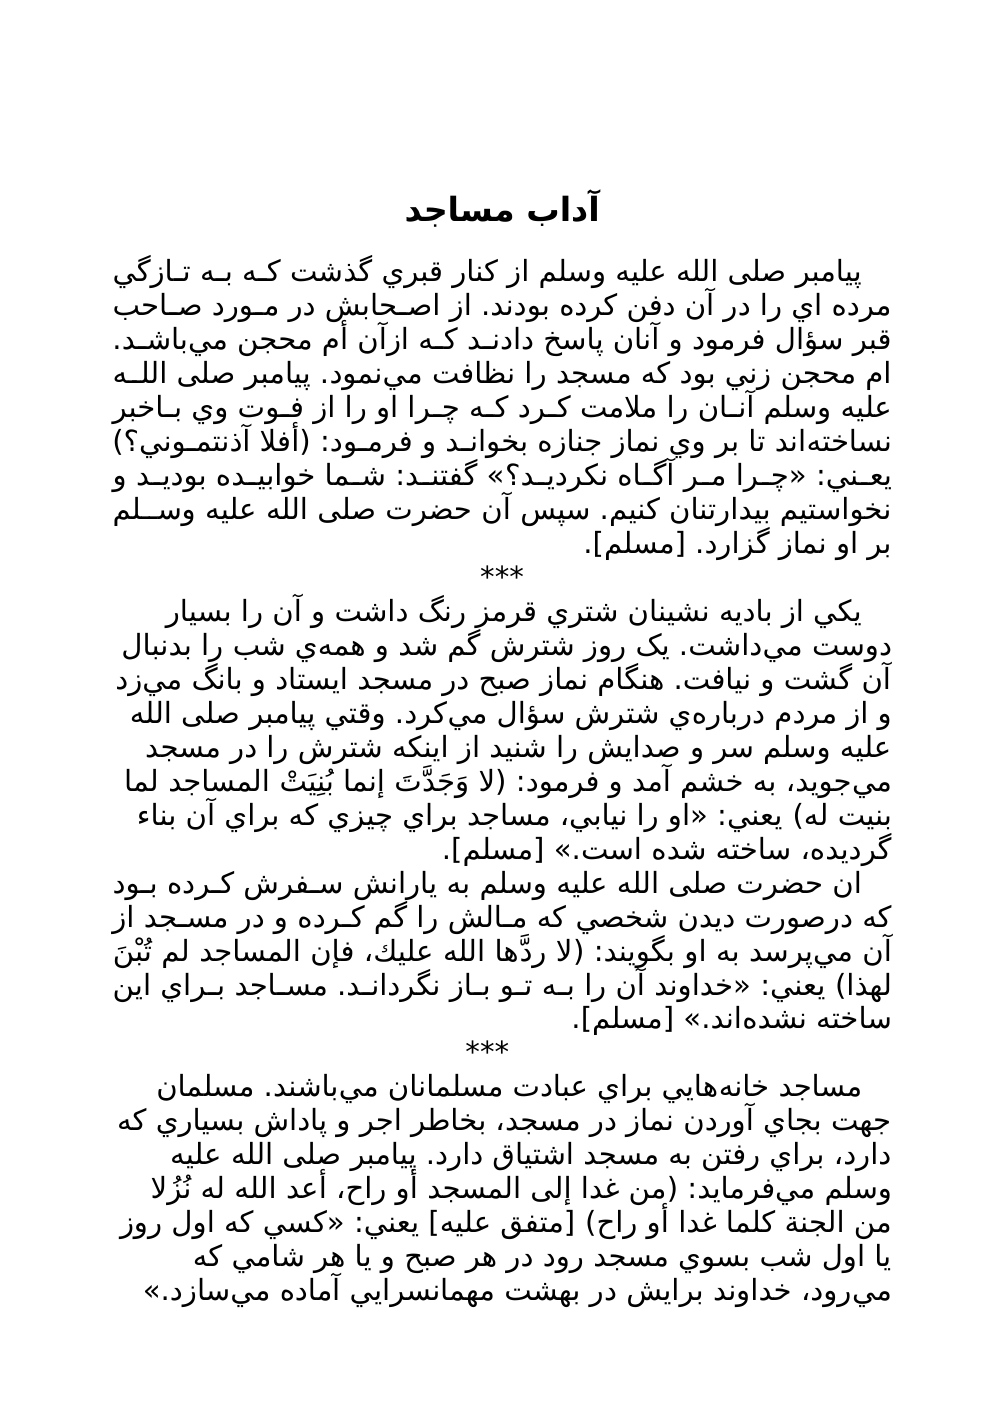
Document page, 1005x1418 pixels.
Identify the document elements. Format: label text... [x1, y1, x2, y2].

text پيامبر صلى الله عليه وسلم از کنار قبري گذشت که به تازگي مرده اي را در آن دفن کرده بودند. از اصحابش در مورد صاحب قبر سؤال فرمود و آنان پاسخ دادند که ازآن أم محجن مي‌باشد. ام محجن زني بود که مسجد را نظافت مي‌نمود. پيامبر صلى الله عليه وسلم آنان را ملامت کرد که چرا او را از فوت وي باخبر نساخته‌اند تا بر وي نماز جنازه بخواند و فرمود: (أفلا آذنتموني؟) يعني: «چرا مر آگاه نکرديد؟» گفتند: شما خوابيده بوديد و نخواستيم بيدارتنان کنيم. سپس آن حضرت صلى الله عليه وسلم بر او نماز گزارد. [مسلم]. [112, 255, 892, 560]
text يکي از باديه نشينان شتري قرمز رنگ داشت و آن را بسيار دوست مي‌داشت. يک روز شترش گم شد و همه‌ي شب را بدنبال آن گشت و نيافت. هنگام نماز صبح در مسجد ايستاد و بانگ مي‌زد و از مردم درباره‌ي شترش سؤال مي‌کرد. وقتي پيامبر صلى الله عليه وسلم سر و صدايش را شنيد از اينکه شترش را در مسجد مي‌جويد، به خشم آمد و فرمود: (لا وَجَدَّتَ إنما بُنِيَتْ المساجد لما بنيت له) يعني: «او را نيابي، مساجد براي چيزي که براي آن بناء گرديده، ساخته شده است.» [مسلم]. [112, 594, 892, 866]
text *** [112, 1036, 892, 1070]
text آداب مساجد [112, 191, 892, 230]
text *** [112, 560, 892, 594]
text ان حضرت صلى الله عليه وسلم به يارانش سفرش کرده بود که درصورت ديدن شخصي که مالش را گم کرده و در مسجد از آن مي‌پرسد به او بگويند: (لا ردَّها الله عليك، فإن المساجد لم تُبْنَ لهذا) يعني: «خداوند آن را به تو باز نگرداند. مساجد براي اين ساخته نشده‌اند.» [مسلم]. [112, 866, 892, 1036]
text مساجد خانه‌هايي براي عبادت مسلمانان مي‌باشند. مسلمان جهت بجاي آوردن نماز در مسجد، بخاطر اجر و پاداش بسياري که دارد، براي رفتن به مسجد اشتياق دارد. پيامبر صلى الله عليه وسلم مي‌فرمايد: (من غدا إلى المسجد أو راح، أعد الله له نُزُلا من الجنة كلما غدا أو راح) [متفق عليه] يعني: «کسي که اول روز يا اول شب بسوي مسجد رود در هر صبح و يا هر شامي که مي‌رود، خداوند برايش در بهشت مهمانسرايي آماده مي‌سازد.» [112, 1070, 892, 1307]
